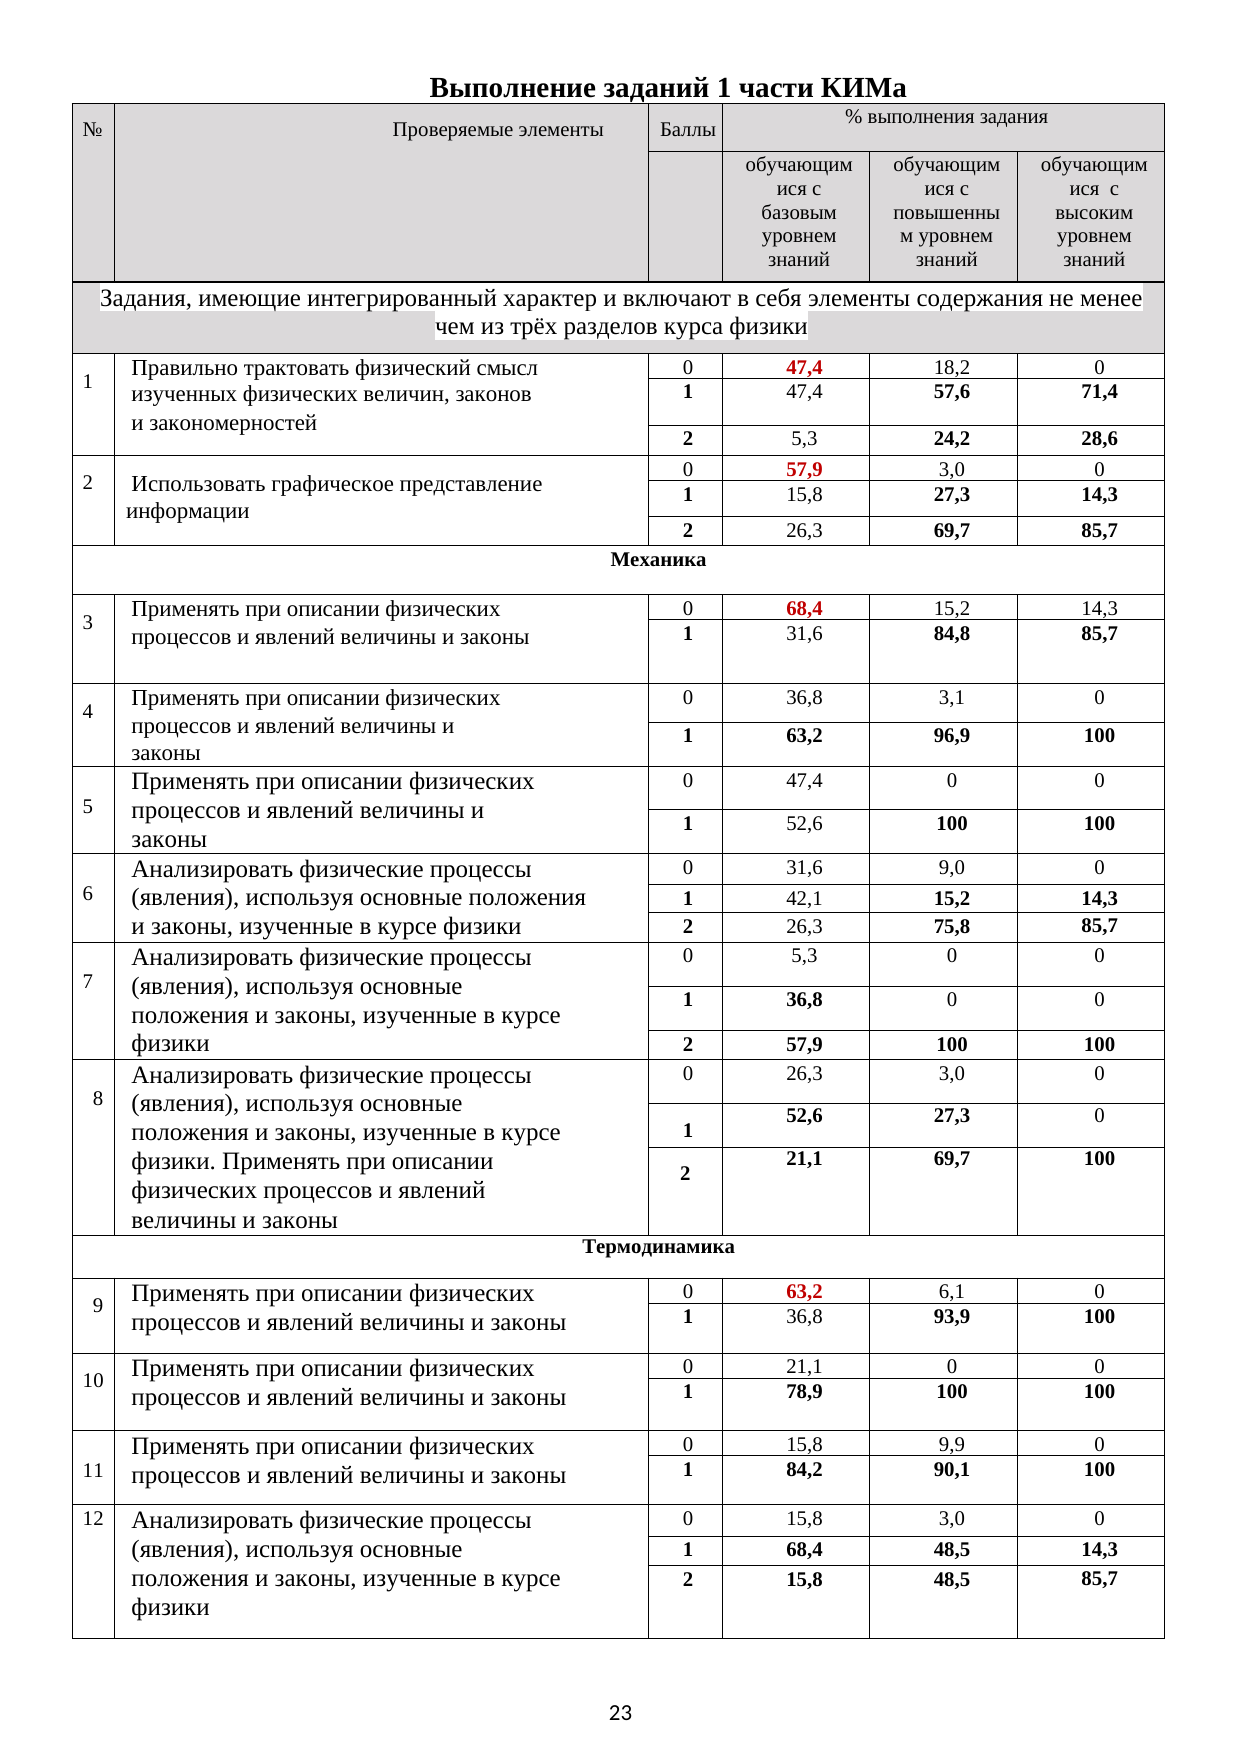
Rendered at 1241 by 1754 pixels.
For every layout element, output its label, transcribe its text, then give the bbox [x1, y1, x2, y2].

table_cell 0 [1018, 354, 1164, 378]
table_cell 0 [1018, 684, 1164, 722]
table_cell 4 [73, 684, 114, 766]
table_cell 21,1 [723, 1148, 869, 1235]
table_cell 100 [1018, 1379, 1164, 1430]
table_cell 0 [1018, 1060, 1164, 1103]
table_cell 93,9 [870, 1304, 1017, 1353]
table_cell 84,2 [723, 1456, 869, 1504]
table_cell 2 [649, 913, 722, 942]
table_cell обучающимися с повышенным уровнем знаний [870, 152, 1017, 281]
table_cell 0 [649, 1354, 722, 1378]
table_cell Использовать графическое представление информации [115, 456, 648, 545]
table_cell Применять при описании физических процессов и явлений величины и законы [115, 1431, 648, 1504]
table_cell 26,3 [723, 913, 869, 942]
table_cell Термодинамика [73, 1236, 1164, 1277]
table_cell 47,4 [723, 767, 869, 809]
table_cell 0 [1018, 1354, 1164, 1378]
table_cell 0 [870, 943, 1017, 986]
table_cell 26,3 [723, 517, 869, 545]
table_cell 0 [1018, 1431, 1164, 1455]
table_cell 47,4 [723, 379, 869, 425]
table_cell 1 [649, 1104, 722, 1147]
table_cell 2 [73, 456, 114, 545]
table_cell 57,9 [723, 456, 869, 480]
table_cell 63,2 [723, 723, 869, 766]
table_cell 1 [73, 354, 114, 454]
table_cell 47,4 [723, 354, 869, 378]
table_cell 68,4 [723, 1537, 869, 1565]
table_cell 31,6 [723, 620, 869, 683]
table_cell 69,7 [870, 1148, 1017, 1235]
table_cell Задания, имеющие интегрированный характер и включают в себя элементы содержания не менее чем из трёх разделов курса физики [73, 283, 1164, 353]
table_cell 52,6 [723, 810, 869, 853]
table_header Проверяемые элементы [115, 104, 648, 281]
table_cell 63,2 [723, 1279, 869, 1302]
table_cell 52,6 [723, 1104, 869, 1147]
table_cell 8 [73, 1060, 114, 1235]
table_cell 6,1 [870, 1279, 1017, 1302]
table_cell 100 [870, 1379, 1017, 1430]
table_cell 100 [1018, 1148, 1164, 1235]
table_cell 84,8 [870, 620, 1017, 683]
table_cell 6 [73, 854, 114, 942]
table_cell 28,6 [1018, 426, 1164, 454]
table_cell 15,2 [870, 595, 1017, 619]
table_cell Применять при описании физических процессов и явлений величины и законы [115, 1354, 648, 1430]
table_cell 26,3 [723, 1060, 869, 1103]
table_cell 100 [870, 810, 1017, 853]
table_cell 0 [649, 595, 722, 619]
table_cell 0 [649, 1279, 722, 1302]
table_cell 1 [649, 481, 722, 516]
table_cell 85,7 [1018, 517, 1164, 545]
table_cell 0 [1018, 456, 1164, 480]
table_cell 9,9 [870, 1431, 1017, 1455]
table_cell 3,1 [870, 684, 1017, 722]
table_cell 48,5 [870, 1566, 1017, 1638]
table_cell 14,3 [1018, 595, 1164, 619]
table_cell 3,0 [870, 456, 1017, 480]
table_cell 96,9 [870, 723, 1017, 766]
table_cell 100 [1018, 1304, 1164, 1353]
table_cell Применять при описании физических процессов и явлений величины и законы [115, 684, 648, 766]
table_cell 100 [1018, 1031, 1164, 1059]
table_cell 0 [1018, 1279, 1164, 1302]
table_header № [73, 104, 114, 281]
table_cell 1 [649, 885, 722, 912]
table_cell Анализировать физические процессы (явления), используя основные положения и законы, изученные в курсе физики [115, 1505, 648, 1638]
table_cell 10 [73, 1354, 114, 1430]
table_cell 3,0 [870, 1060, 1017, 1103]
table_cell 3 [73, 595, 114, 683]
table_cell 0 [1018, 987, 1164, 1030]
table_cell обучающимися с высоким уровнем знаний [1018, 152, 1164, 281]
table_cell 36,8 [723, 987, 869, 1030]
table_cell 57,9 [723, 1031, 869, 1059]
table_cell 100 [870, 1031, 1017, 1059]
table_cell 75,8 [870, 913, 1017, 942]
table_cell 0 [649, 943, 722, 986]
table_cell 5,3 [723, 943, 869, 986]
table_cell 2 [649, 1031, 722, 1059]
table_cell 0 [649, 854, 722, 884]
table_cell 12 [73, 1505, 114, 1638]
table_cell 24,2 [870, 426, 1017, 454]
table_cell 0 [649, 1060, 722, 1103]
table_cell 36,8 [723, 1304, 869, 1353]
table_cell 14,3 [1018, 481, 1164, 516]
table_cell 2 [649, 426, 722, 454]
table_cell 1 [649, 379, 722, 425]
table_cell 11 [73, 1431, 114, 1504]
table_cell [649, 152, 722, 281]
table_cell 18,2 [870, 354, 1017, 378]
table_cell 7 [73, 943, 114, 1059]
table_cell 21,1 [723, 1354, 869, 1378]
table_cell 0 [649, 354, 722, 378]
table_cell Механика [73, 546, 1164, 594]
table_cell 2 [649, 1148, 722, 1235]
table_cell Применять при описании физических процессов и явлений величины и законы [115, 595, 648, 683]
table_cell 85,7 [1018, 620, 1164, 683]
table_cell 5,3 [723, 426, 869, 454]
table_cell 0 [649, 1431, 722, 1455]
table_cell 27,3 [870, 1104, 1017, 1147]
table_cell 0 [649, 767, 722, 809]
table_cell 0 [870, 1354, 1017, 1378]
table_cell Правильно трактовать физический смысл изученных физических величин, законов и закономерностей [115, 354, 648, 454]
table_cell 5 [73, 767, 114, 853]
table_cell Анализировать физические процессы (явления), используя основные положения и законы, изученные в курсе физики [115, 854, 648, 942]
table_cell 100 [1018, 723, 1164, 766]
table_cell 0 [1018, 943, 1164, 986]
table_cell 0 [1018, 767, 1164, 809]
table_cell 15,8 [723, 1431, 869, 1455]
table_cell 78,9 [723, 1379, 869, 1430]
table_cell 0 [649, 1505, 722, 1536]
table_cell 1 [649, 620, 722, 683]
table_cell 1 [649, 1537, 722, 1565]
table_cell 2 [649, 1566, 722, 1638]
table_cell 48,5 [870, 1537, 1017, 1565]
table_cell 0 [1018, 1505, 1164, 1536]
table_header Баллы [649, 104, 722, 151]
table_cell 1 [649, 810, 722, 853]
table_cell Применять при описании физических процессов и явлений величины и законы [115, 1279, 648, 1353]
table_cell 1 [649, 1379, 722, 1430]
table_cell 85,7 [1018, 913, 1164, 942]
table_cell обучающимися с базовым уровнем знаний [723, 152, 869, 281]
table_cell 1 [649, 723, 722, 766]
table_cell 31,6 [723, 854, 869, 884]
table_cell 0 [1018, 1104, 1164, 1147]
table_cell 27,3 [870, 481, 1017, 516]
table_cell 68,4 [723, 595, 869, 619]
table_cell 9 [73, 1279, 114, 1353]
table_cell Применять при описании физических процессов и явлений величины и законы [115, 767, 648, 853]
table_cell 15,8 [723, 481, 869, 516]
table_cell 100 [1018, 1456, 1164, 1504]
table_cell 9,0 [870, 854, 1017, 884]
table_cell 0 [1018, 854, 1164, 884]
table_cell 1 [649, 1456, 722, 1504]
table_cell 57,6 [870, 379, 1017, 425]
table_cell 0 [870, 767, 1017, 809]
table_cell 85,7 [1018, 1566, 1164, 1638]
table_cell 15,8 [723, 1566, 869, 1638]
table_cell 0 [649, 684, 722, 722]
table_cell 42,1 [723, 885, 869, 912]
table_cell 14,3 [1018, 1537, 1164, 1565]
table_cell 0 [870, 987, 1017, 1030]
table_cell 15,2 [870, 885, 1017, 912]
table_cell 3,0 [870, 1505, 1017, 1536]
table_cell 71,4 [1018, 379, 1164, 425]
table_cell 14,3 [1018, 885, 1164, 912]
text Выполнение заданий 1 части КИМа [429, 70, 1171, 103]
table_cell 1 [649, 987, 722, 1030]
table_cell 90,1 [870, 1456, 1017, 1504]
table_cell 36,8 [723, 684, 869, 722]
table_cell 100 [1018, 810, 1164, 853]
table_cell 15,8 [723, 1505, 869, 1536]
table_cell 1 [649, 1304, 722, 1353]
table_cell Анализировать физические процессы (явления), используя основные положения и законы, изученные в курсе физики [115, 943, 648, 1059]
table_header % выполнения задания [723, 104, 1164, 151]
table_cell 0 [649, 456, 722, 480]
table_cell 69,7 [870, 517, 1017, 545]
table_cell 2 [649, 517, 722, 545]
